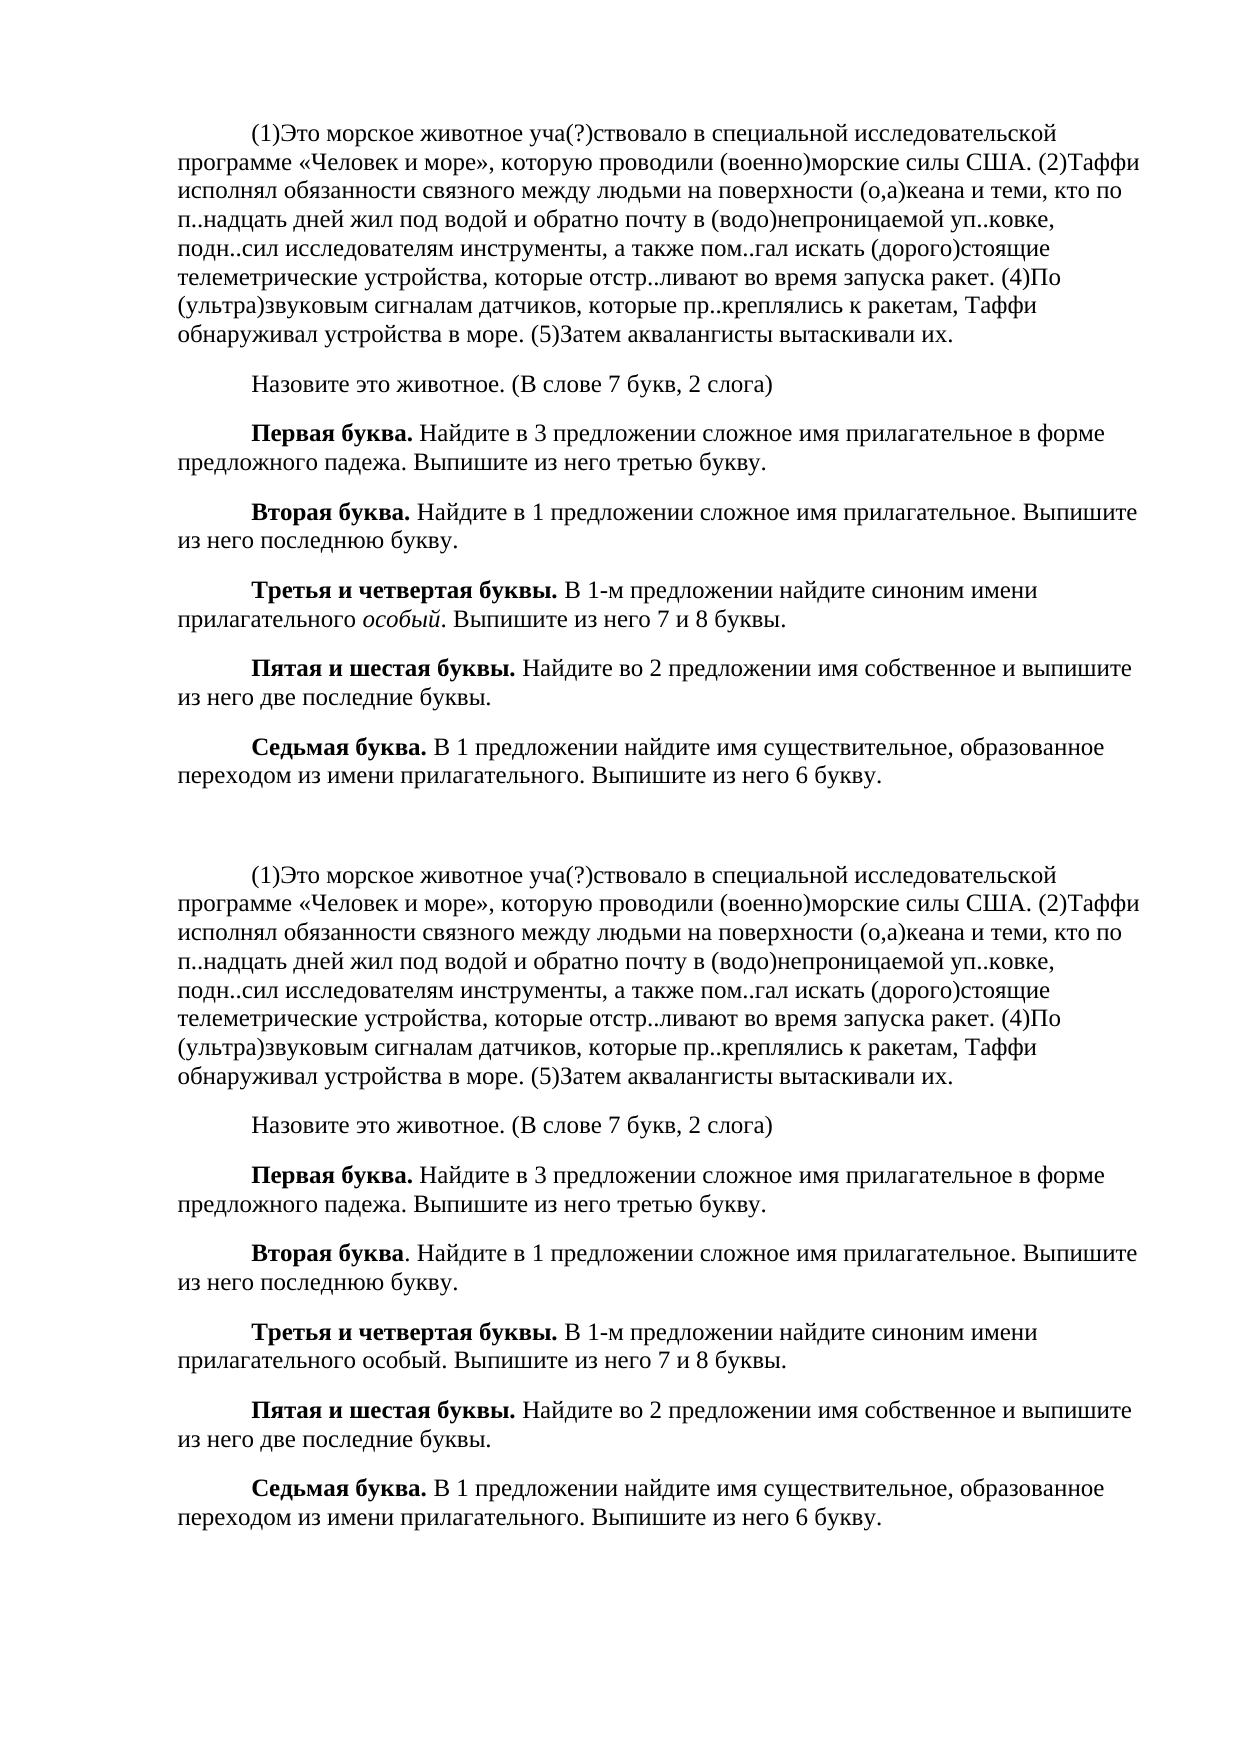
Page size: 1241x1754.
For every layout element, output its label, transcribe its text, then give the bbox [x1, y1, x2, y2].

text Седьмая буква. В 1 предложении найдите имя существительное, образованное переходом из имени прилагательного. Выпишите из него 6 букву. [177, 732, 1152, 789]
text Третья и четвертая буквы. В 1-м предложении найдите синоним имени прилагательного особый. Выпишите из него 7 и 8 буквы. [177, 575, 1152, 633]
text (1)Это морское животное уча(?)ствовало в специальной исследовательской программе «Человек и море», которую проводили (военно)морские силы США. (2)Таффи исполнял обязанности связного между людьми на поверхности (о,а)кеана и теми, кто по п..надцать дней жил под водой и обратно почту в (водо)непроницаемой уп..ковке, подн..сил исследователям инструменты, а также пом..гал искать (дорого)стоящие телеметрические устройства, которые отстр..ливают во время запуска ракет. (4)По (ультра)звуковым сигналам датчиков, которые пр..креплялись к ракетам, Таффи обнаруживал устройства в море. (5)Затем аквалангисты вытаскивали их. [177, 118, 1152, 348]
text Вторая буква. Найдите в 1 предложении сложное имя прилагательное. Выпишите из него последнюю букву. [177, 497, 1152, 554]
text (1)Это морское животное уча(?)ствовало в специальной исследовательской программе «Человек и море», которую проводили (военно)морские силы США. (2)Таффи исполнял обязанности связного между людьми на поверхности (о,а)кеана и теми, кто по п..надцать дней жил под водой и обратно почту в (водо)непроницаемой уп..ковке, подн..сил исследователям инструменты, а также пом..гал искать (дорого)стоящие телеметрические устройства, которые отстр..ливают во время запуска ракет. (4)По (ультра)звуковым сигналам датчиков, которые пр..креплялись к ракетам, Таффи обнаруживал устройства в море. (5)Затем аквалангисты вытаскивали их. [177, 860, 1152, 1090]
text Первая буква. Найдите в 3 предложении сложное имя прилагательное в форме предложного падежа. Выпишите из него третью букву. [177, 1160, 1152, 1218]
text Седьмая буква. В 1 предложении найдите имя существительное, образованное переходом из имени прилагательного. Выпишите из него 6 букву. [177, 1473, 1152, 1531]
text Пятая и шестая буквы. Найдите во 2 предложении имя собственное и выпишите из него две последние буквы. [177, 653, 1152, 711]
text Первая буква. Найдите в 3 предложении сложное имя прилагательное в форме предложного падежа. Выпишите из него третью букву. [177, 418, 1152, 476]
text Третья и четвертая буквы. В 1-м предложении найдите синоним имени прилагательного особый. Выпишите из него 7 и 8 буквы. [177, 1317, 1152, 1374]
text Пятая и шестая буквы. Найдите во 2 предложении имя собственное и выпишите из него две последние буквы. [177, 1395, 1152, 1453]
text Вторая буква. Найдите в 1 предложении сложное имя прилагательное. Выпишите из него последнюю букву. [177, 1238, 1152, 1296]
text Назовите это животное. (В слове 7 букв, 2 слога) [177, 1111, 1152, 1139]
text Назовите это животное. (В слове 7 букв, 2 слога) [177, 369, 1152, 398]
